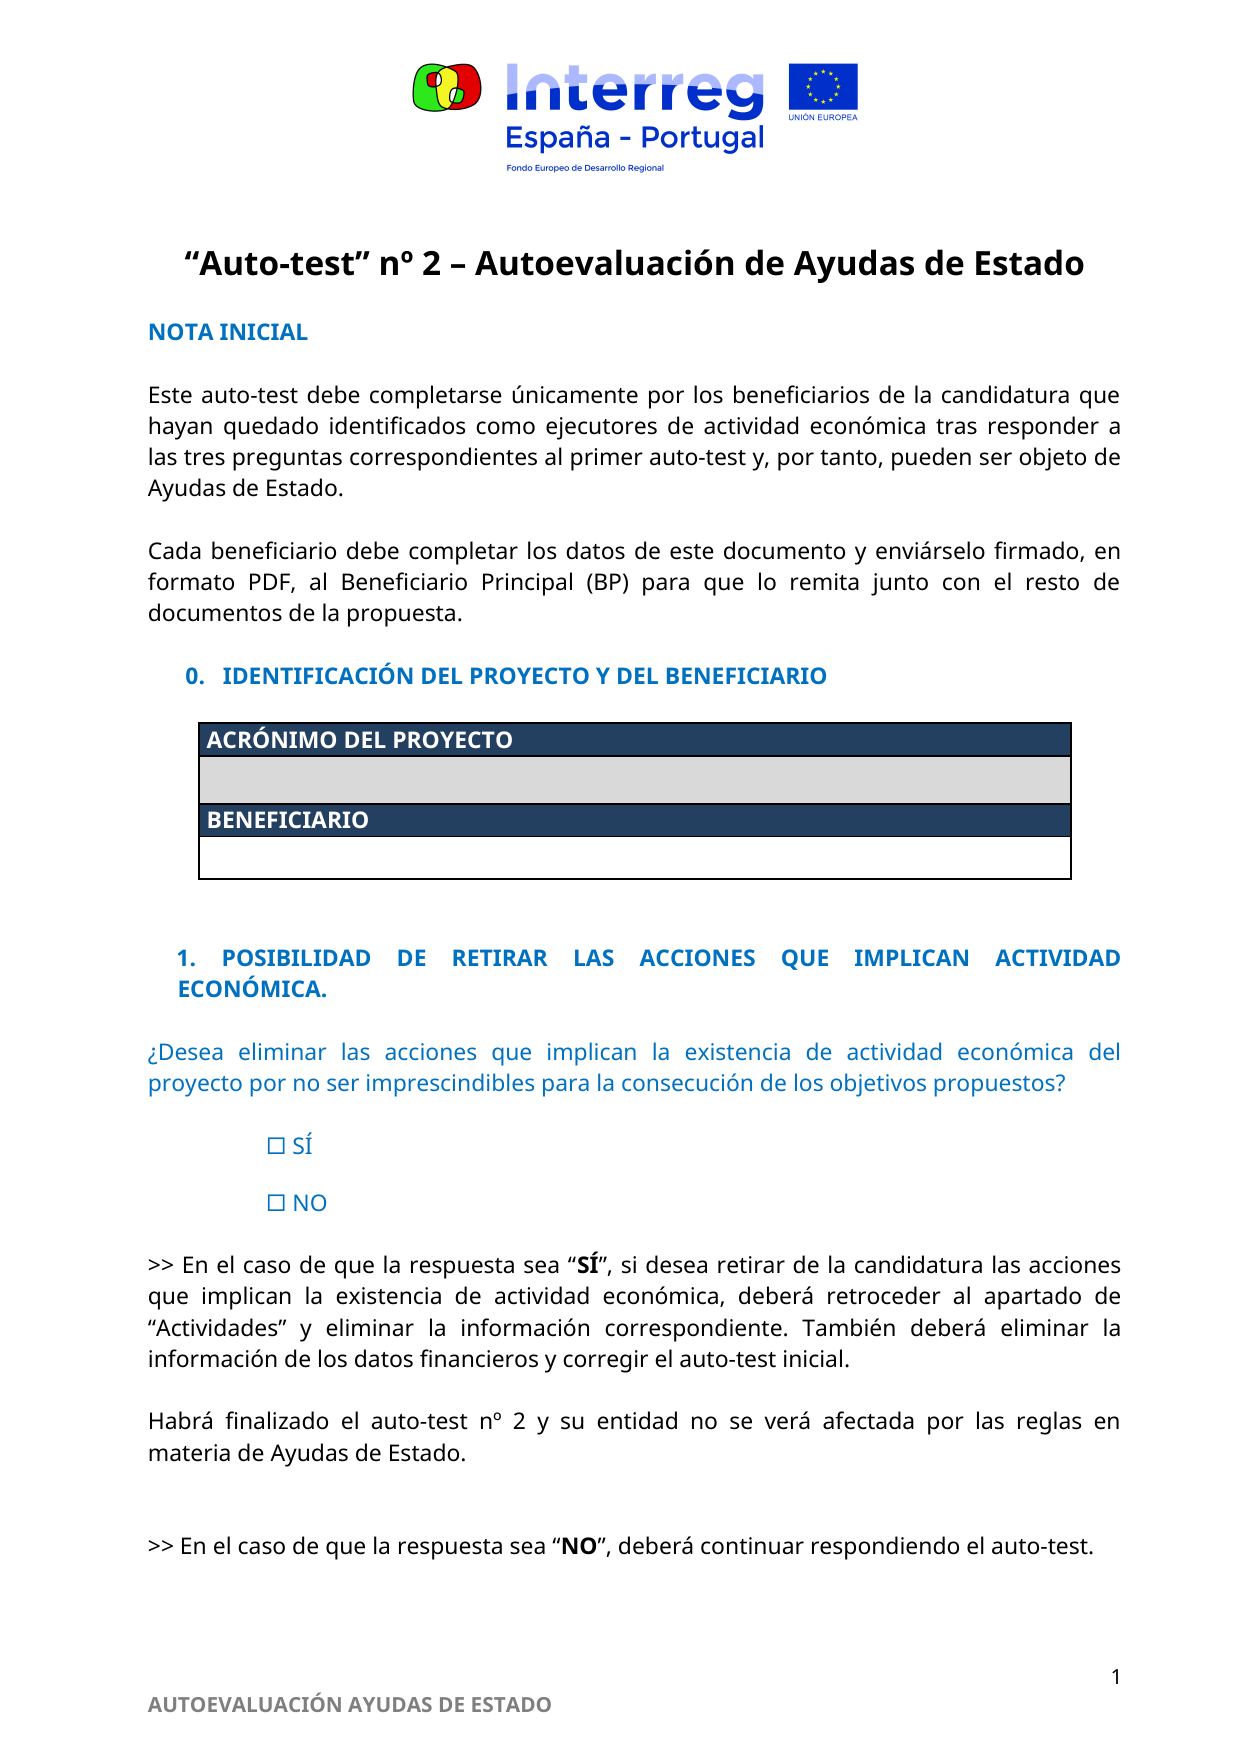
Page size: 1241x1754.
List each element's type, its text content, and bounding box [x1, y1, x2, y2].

table_cell [200, 837, 1070, 878]
table_header ACRÓNIMO DEL PROYECTO [200, 724, 1070, 755]
list POSIBILIDAD DE RETIRAR LAS ACCIONES QUE IMPLICAN ACTIVIDAD ECONÓMICA. [176, 942, 1122, 1005]
text Habrá finalizado el auto-test nº 2 y su entidad no se verá afectada por las reglas en materia de Ayudas de Estado. [148, 1405, 1122, 1468]
text NO [266, 1186, 1122, 1218]
list IDENTIFICACIÓN DEL PROYECTO Y DEL BENEFICIARIO [185, 660, 1122, 691]
table_cell [200, 757, 1070, 803]
text “Auto-test” nº 2 – Autoevaluación de Ayudas de Estado [148, 239, 1122, 285]
text NOTA INICIAL [148, 316, 1122, 347]
text SÍ [266, 1130, 1122, 1161]
picture [378, 29, 892, 205]
text Este auto-test debe completarse únicamente por los beneficiarios de la candidatura que hayan quedado identificados como ejecutores de actividad económica tras responder a las tres preguntas correspondientes al primer auto-test y, por tanto, pueden ser objeto de Ayudas de Estado. [148, 378, 1122, 503]
text >> En el caso de que la respuesta sea “NO”, deberá continuar respondiendo el auto-test. [148, 1530, 1122, 1561]
text ¿Desea eliminar las acciones que implican la existencia de actividad económica del proyecto por no ser imprescindibles para la consecución de los objetivos propuestos? [148, 1036, 1122, 1098]
text >> En el caso de que la respuesta sea “SÍ”, si desea retirar de la candidatura las acciones que implican la existencia de actividad económica, deberá retroceder al apartado de “Actividades” y eliminar la información correspondiente. También deberá eliminar la información de los datos financieros y corregir el auto-test inicial. [148, 1249, 1122, 1374]
table_cell BENEFICIARIO [200, 805, 1070, 836]
text Cada beneficiario debe completar los datos de este documento y enviárselo firmado, en formato PDF, al Beneficiario Principal (BP) para que lo remita junto con el resto de documentos de la propuesta. [148, 535, 1122, 628]
